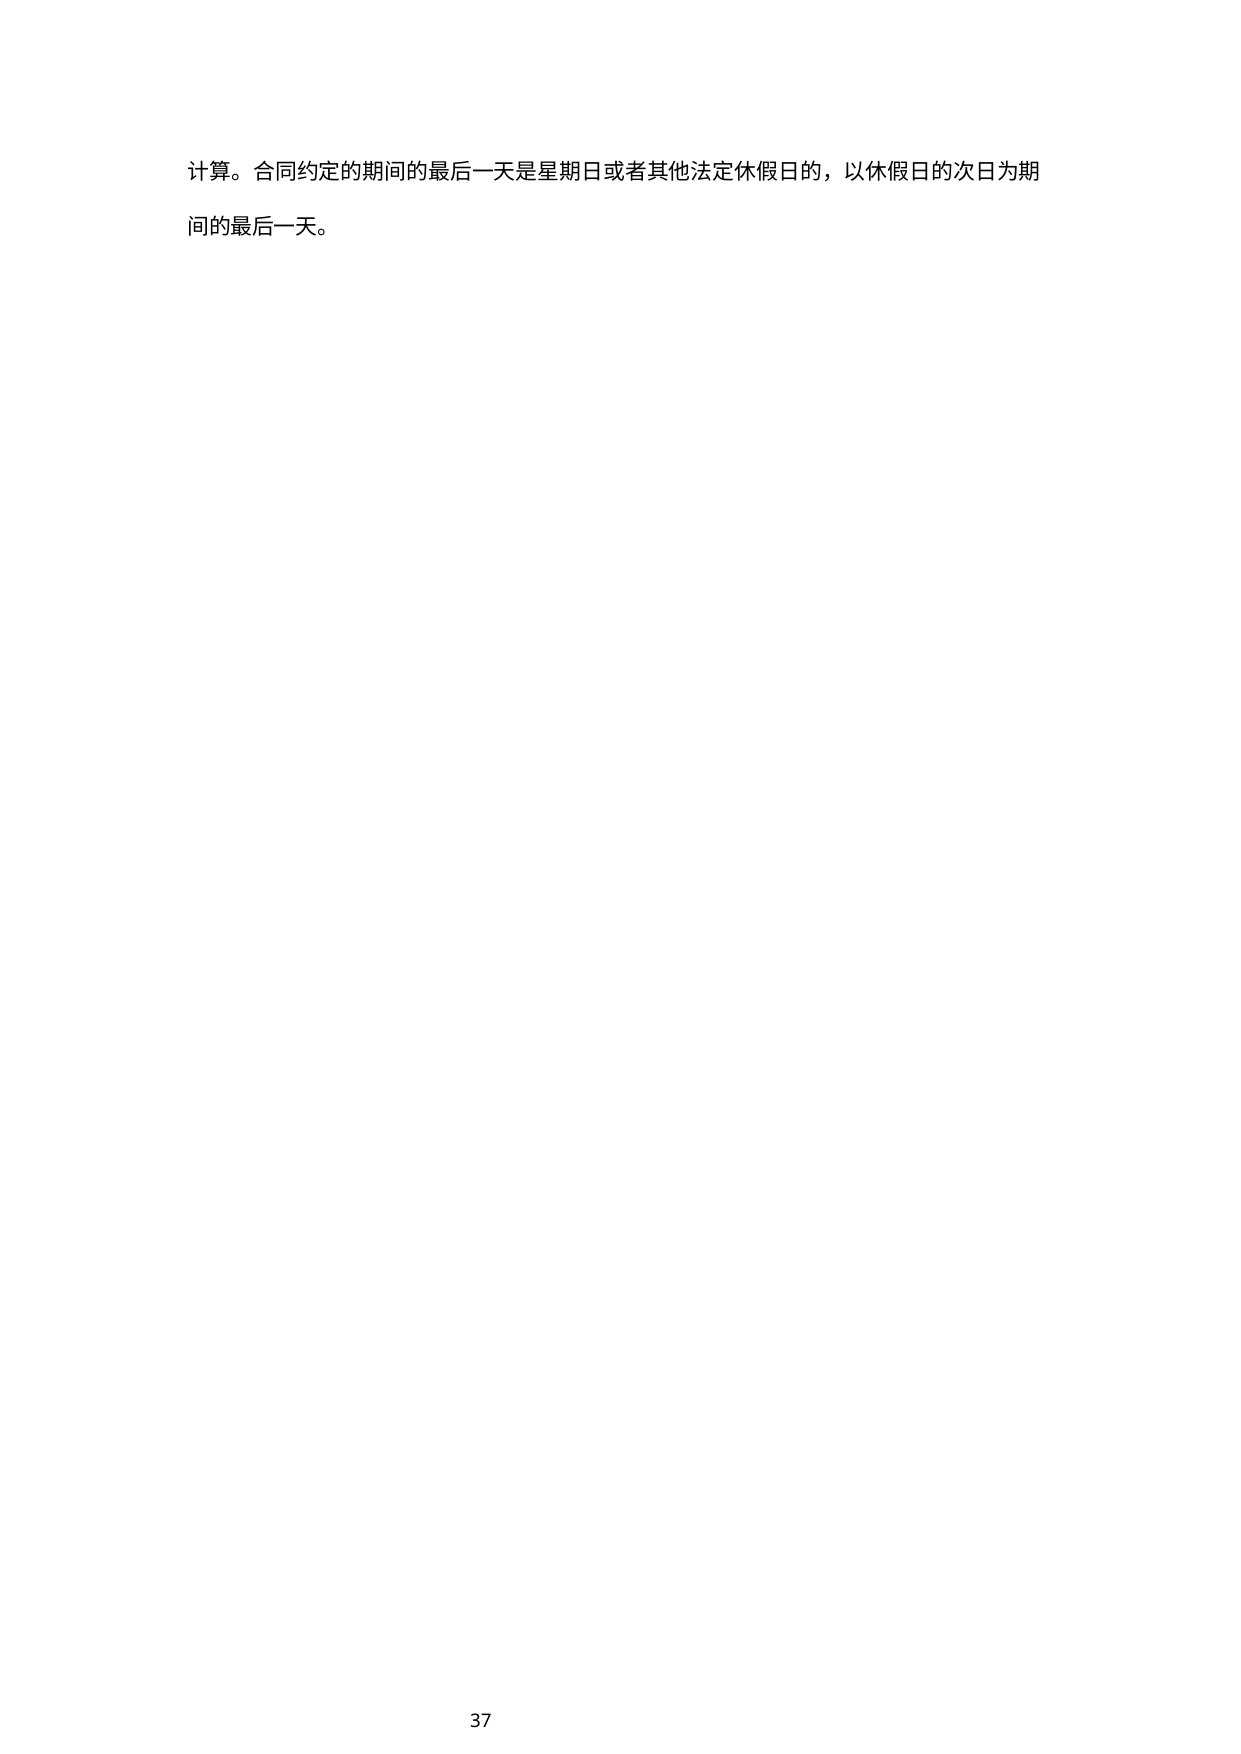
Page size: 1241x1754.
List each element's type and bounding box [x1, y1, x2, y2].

list [187, 154, 1042, 241]
